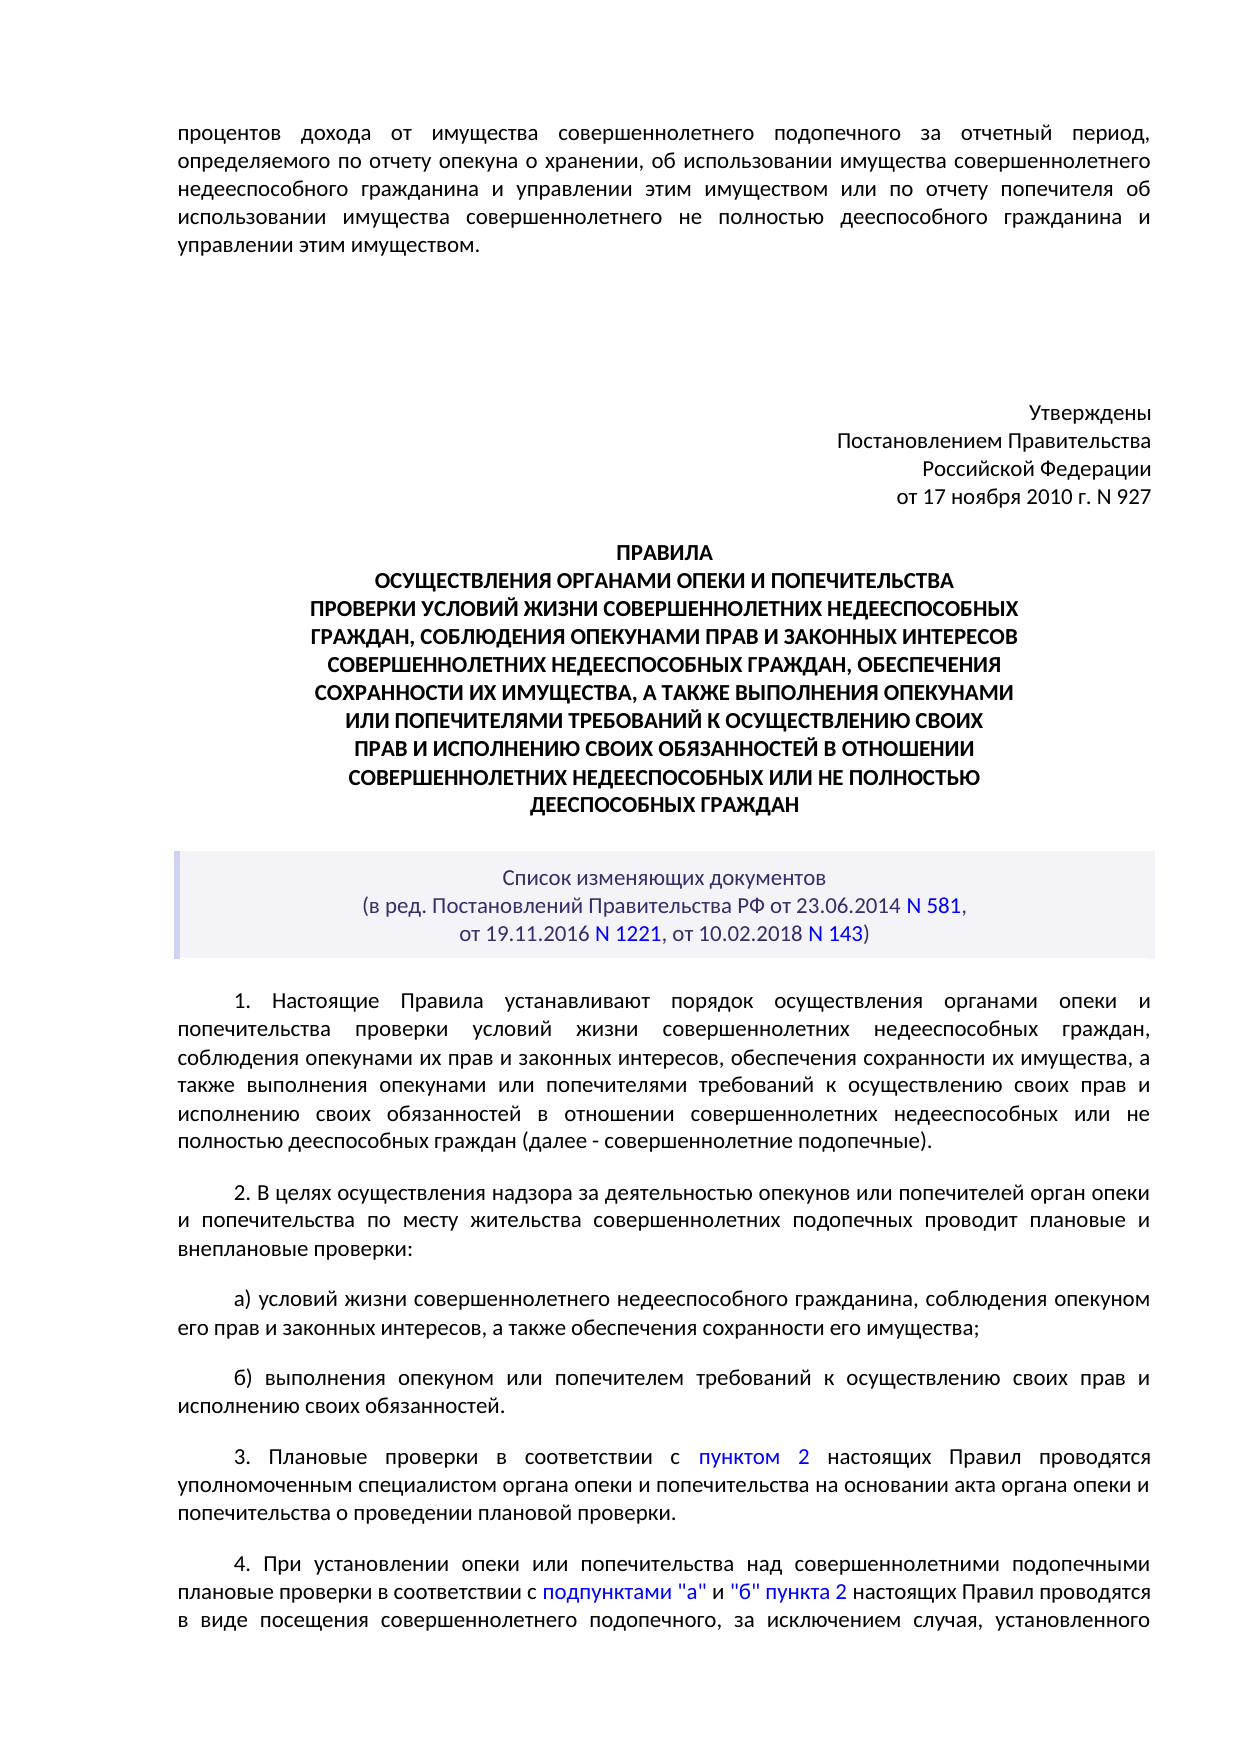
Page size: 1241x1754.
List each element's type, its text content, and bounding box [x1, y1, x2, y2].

title ИЛИ ПОПЕЧИТЕЛЯМИ ТРЕБОВАНИЙ К ОСУЩЕСТВЛЕНИЮ СВОИХ [177, 707, 1152, 734]
table_header Список изменяющих документов (в ред. Постановлений Правительства РФ от 23.06.2014 N 581, от 19.11.2016 N 1221, от 10.02.2018 N 143) [180, 851, 1149, 958]
title СОХРАННОСТИ ИХ ИМУЩЕСТВА, А ТАКЖЕ ВЫПОЛНЕНИЯ ОПЕКУНАМИ [177, 678, 1152, 707]
title ОСУЩЕСТВЛЕНИЯ ОРГАНАМИ ОПЕКИ И ПОПЕЧИТЕЛЬСТВА [177, 566, 1152, 594]
text 3. Плановые проверки в соответствии с пунктом 2 настоящих Правил проводятся уполномоченным специалистом органа опеки и попечительства на основании акта органа опеки и попечительства о проведении плановой проверки. [177, 1442, 1152, 1527]
text Утверждены [177, 398, 1152, 426]
title ПРАВИЛА [177, 538, 1152, 566]
title СОВЕРШЕННОЛЕТНИХ НЕДЕЕСПОСОБНЫХ ИЛИ НЕ ПОЛНОСТЬЮ [177, 763, 1152, 791]
text 2. В целях осуществления надзора за деятельностью опекунов или попечителей орган опеки и попечительства по месту жительства совершеннолетних подопечных проводит плановые и внеплановые проверки: [177, 1178, 1152, 1262]
text Постановлением Правительства [177, 426, 1152, 454]
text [177, 1549, 1152, 1633]
title ПРАВ И ИСПОЛНЕНИЮ СВОИХ ОБЯЗАННОСТЕЙ В ОТНОШЕНИИ [177, 734, 1152, 763]
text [177, 118, 1152, 258]
text а) условий жизни совершеннолетнего недееспособного гражданина, соблюдения опекуном его прав и законных интересов, а также обеспечения сохранности его имущества; [177, 1284, 1152, 1341]
text от 17 ноября 2010 г. N 927 [177, 482, 1152, 510]
text Российской Федерации [177, 454, 1152, 482]
title ГРАЖДАН, СОБЛЮДЕНИЯ ОПЕКУНАМИ ПРАВ И ЗАКОННЫХ ИНТЕРЕСОВ [177, 622, 1152, 651]
title СОВЕРШЕННОЛЕТНИХ НЕДЕЕСПОСОБНЫХ ГРАЖДАН, ОБЕСПЕЧЕНИЯ [177, 651, 1152, 678]
text 1. Настоящие Правила устанавливают порядок осуществления органами опеки и попечительства проверки условий жизни совершеннолетних недееспособных граждан, соблюдения опекунами их прав и законных интересов, обеспечения сохранности их имущества, а также выполнения опекунами или попечителями требований к осуществлению своих прав и исполнению своих обязанностей в отношении совершеннолетних недееспособных или не полностью дееспособных граждан (далее - совершеннолетние подопечные). [177, 987, 1152, 1155]
title ПРОВЕРКИ УСЛОВИЙ ЖИЗНИ СОВЕРШЕННОЛЕТНИХ НЕДЕЕСПОСОБНЫХ [177, 594, 1152, 622]
title ДЕЕСПОСОБНЫХ ГРАЖДАН [177, 791, 1152, 819]
text б) выполнения опекуном или попечителем требований к осуществлению своих прав и исполнению своих обязанностей. [177, 1363, 1152, 1419]
